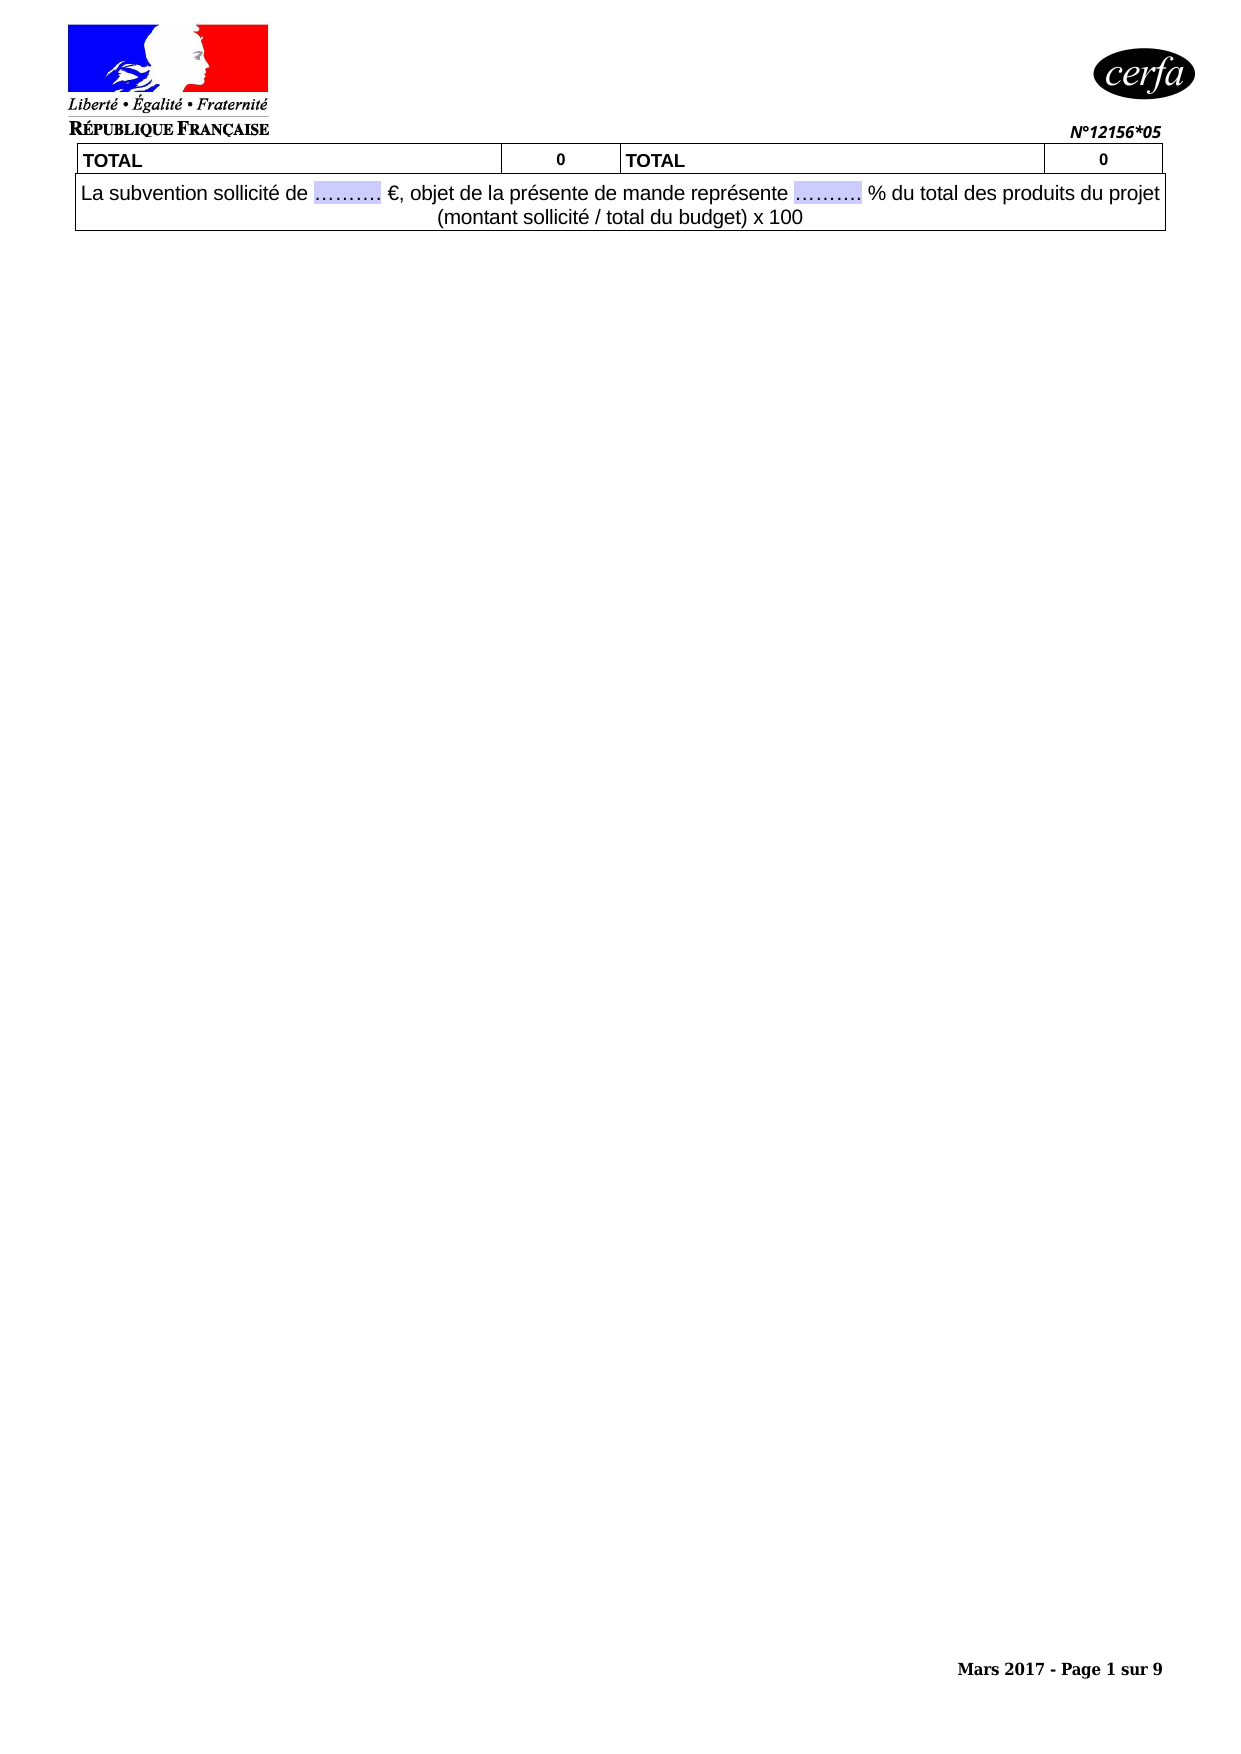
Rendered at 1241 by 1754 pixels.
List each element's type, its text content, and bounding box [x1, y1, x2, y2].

text (montant sollicité / total du budget) x 100 [76, 202, 1165, 230]
table_cell TOTAL [621, 144, 1044, 173]
table_cell 0 [1045, 144, 1162, 173]
text La subvention sollicité de ………. €, objet de la présente de mande représente ………. % du total des produits du projet [381, 181, 794, 202]
table_cell TOTAL [78, 144, 501, 173]
picture [1087, 43, 1202, 105]
table_cell 0 [502, 144, 620, 173]
picture [66, 23, 270, 137]
